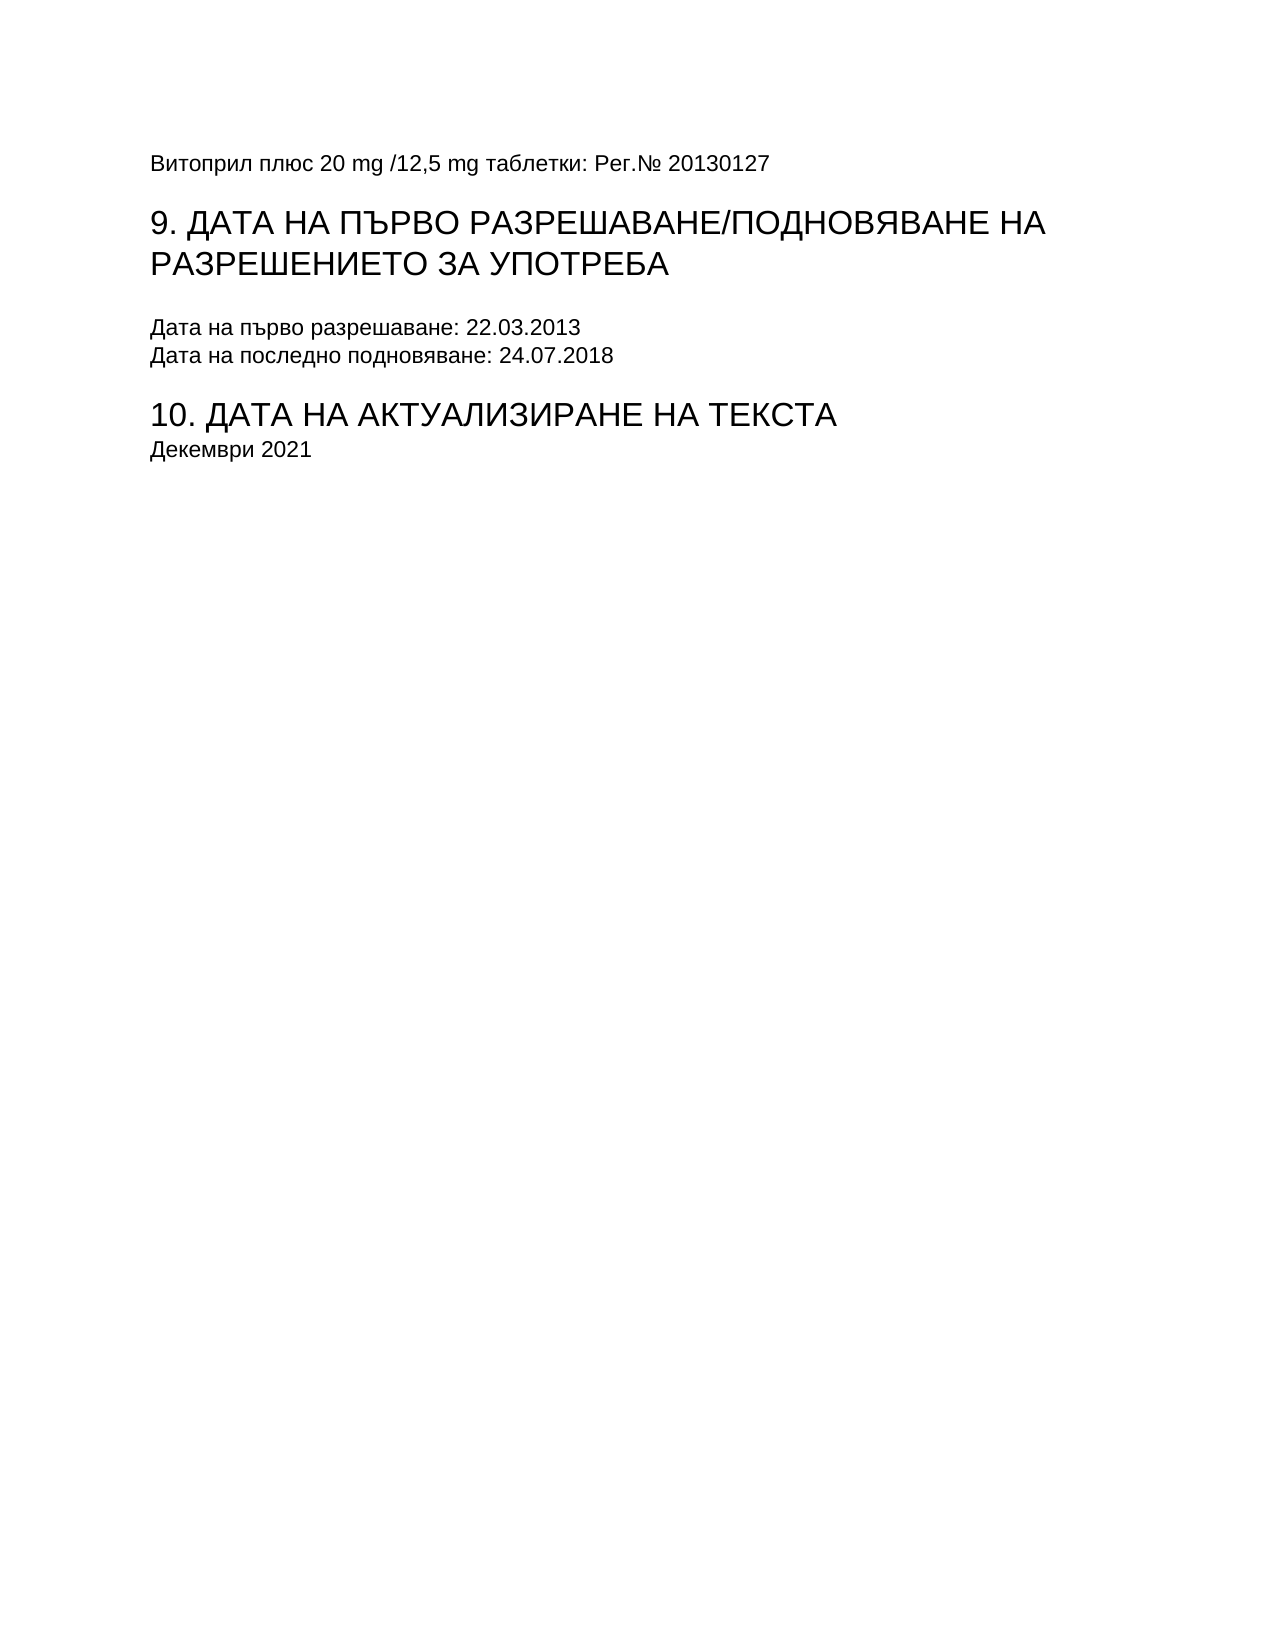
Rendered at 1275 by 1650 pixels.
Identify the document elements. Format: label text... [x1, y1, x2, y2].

text Декември 2021 [150, 436, 1125, 462]
subtitle 10. ДАТА НА АКТУАЛИЗИРАНЕ НА ТЕКСТА [150, 394, 1125, 433]
subtitle 9. ДАТА НА ПЪРВО РАЗРЕШАВАНЕ/ПОДНОВЯВАНЕ НА РАЗРЕШЕНИЕТО ЗА УПОТРЕБА [150, 203, 1125, 283]
text Дата на последно подновяване: 24.07.2018 [150, 342, 1125, 368]
text Витоприл плюс 20 mg /12,5 mg таблетки: Рег.№ 20130127 [150, 150, 1125, 176]
text Дата на първо разрешаване: 22.03.2013 [150, 314, 1125, 340]
